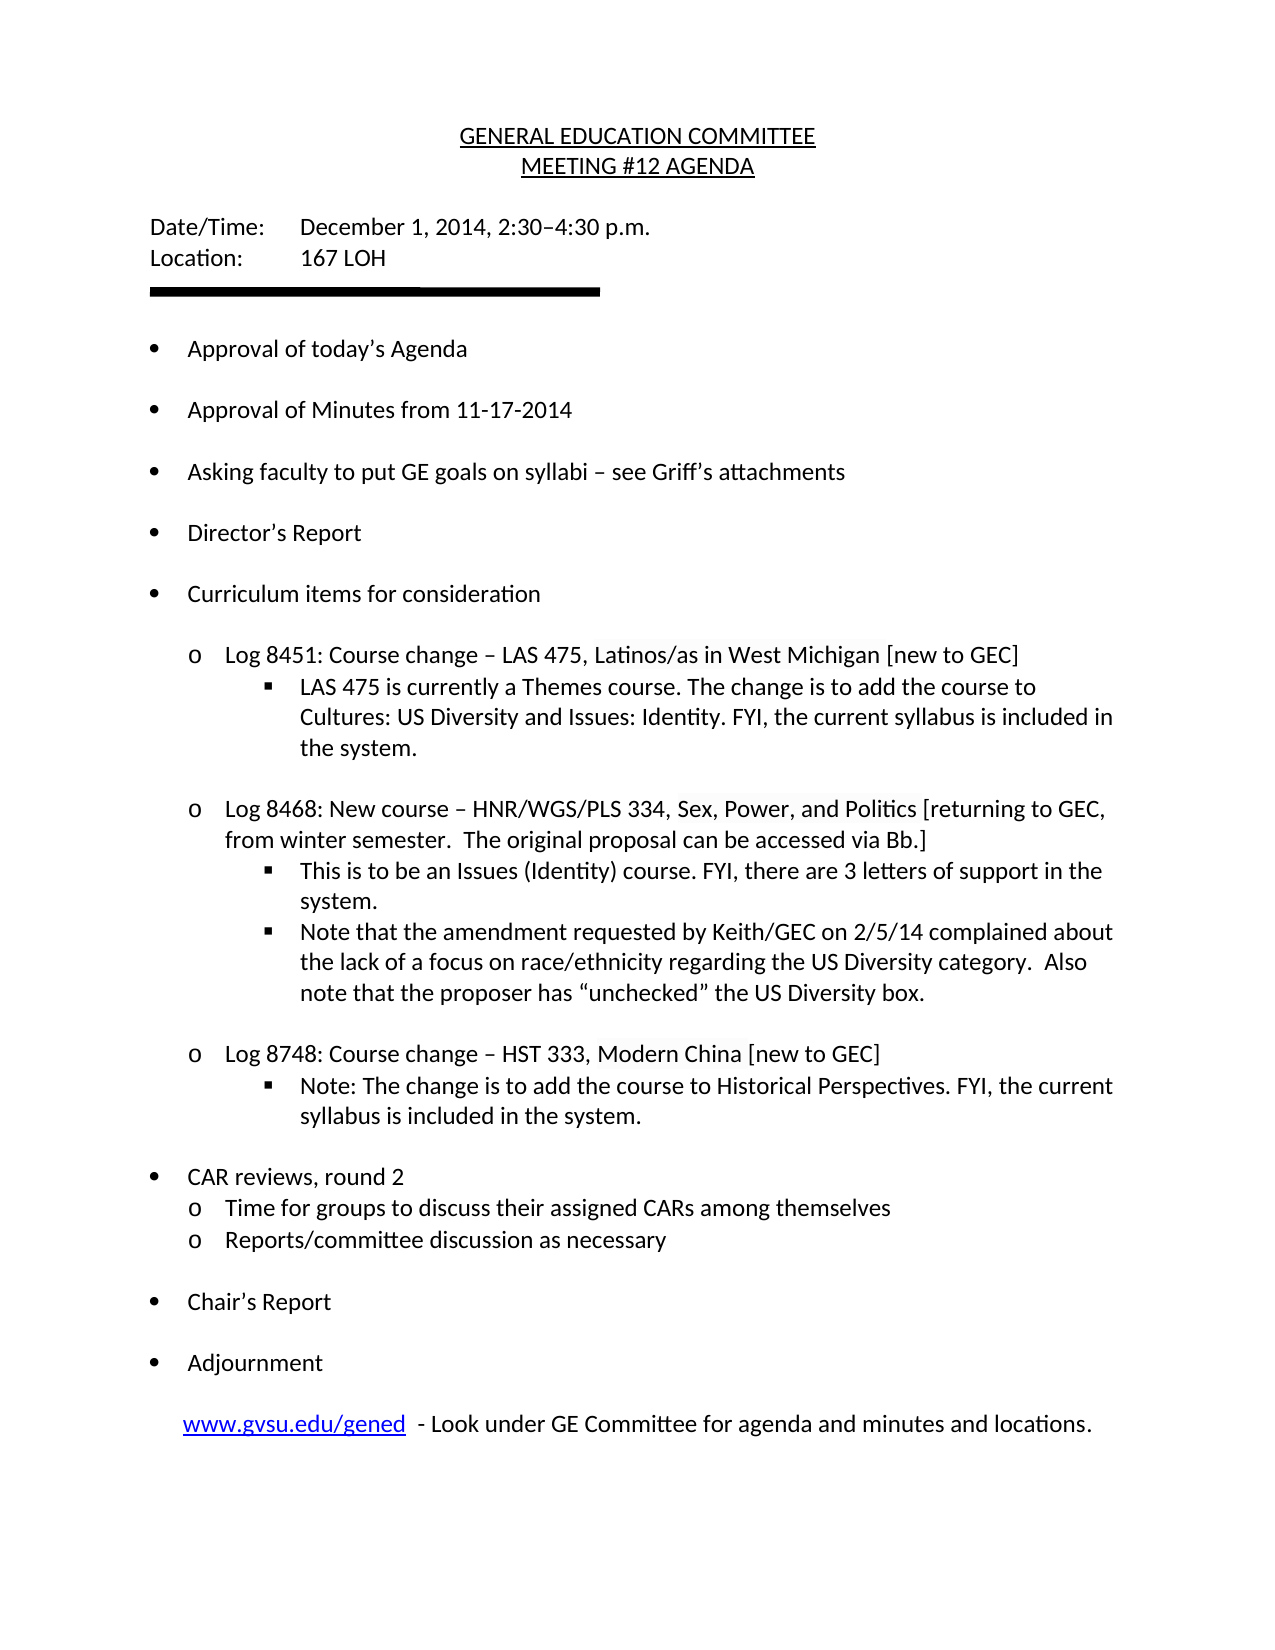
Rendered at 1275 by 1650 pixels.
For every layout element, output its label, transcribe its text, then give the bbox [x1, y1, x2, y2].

list This is to be an Issues (Identity) course. FYI, there are 3 letters of support in the system. [262, 855, 1125, 916]
title GENERAL EDUCATION COMMITTEE [150, 120, 1125, 151]
list Adjournment [150, 1347, 1125, 1378]
text www.gvsu.edu/gened - Look under GE Committee for agenda and minutes and locations. [150, 1408, 1125, 1439]
list Note: The change is to add the course to Historical Perspectives. FYI, the current syllabus is included in the system. [262, 1070, 1125, 1131]
list Curriculum items for consideration [150, 578, 1125, 608]
text Location: 167 LOH [150, 242, 1125, 273]
text Date/Time: December 1, 2014, 2:30–4:30 p.m. [150, 212, 1125, 242]
list Log 8748: Course change – HST 333, Modern China [new to GEC] [187, 1038, 1125, 1070]
list CAR reviews, round 2 [150, 1161, 1125, 1192]
list Asking faculty to put GE goals on syllabi – see Griff’s attachments [150, 456, 1125, 486]
list Note that the amendment requested by Keith/GEC on 2/5/14 complained about the lack of a focus on race/ethnicity regarding the US Diversity category. Also note that the proposer has “unchecked” the US Diversity box. [262, 916, 1125, 1008]
list Chair’s Report [150, 1286, 1125, 1317]
list Approval of Minutes from 11-17-2014 [150, 395, 1125, 425]
list Log 8468: New course – HNR/WGS/PLS 334, Sex, Power, and Politics [returning to GEC, from winter semester. The original proposal can be accessed via Bb.] [187, 793, 1125, 855]
list Log 8451: Course change – LAS 475, Latinos/as in West Michigan [new to GEC] [187, 639, 1125, 671]
list Director’s Report [150, 517, 1125, 547]
list LAS 475 is currently a Themes course. The change is to add the course to Cultures: US Diversity and Issues: Identity. FYI, the current syllabus is included in the system. [262, 671, 1125, 762]
list Time for groups to discuss their assigned CARs among themselves [187, 1192, 1125, 1224]
list Approval of today’s Agenda [150, 334, 1125, 364]
list Reports/committee discussion as necessary [187, 1224, 1125, 1256]
subtitle MEETING #12 AGENDA [150, 151, 1125, 181]
